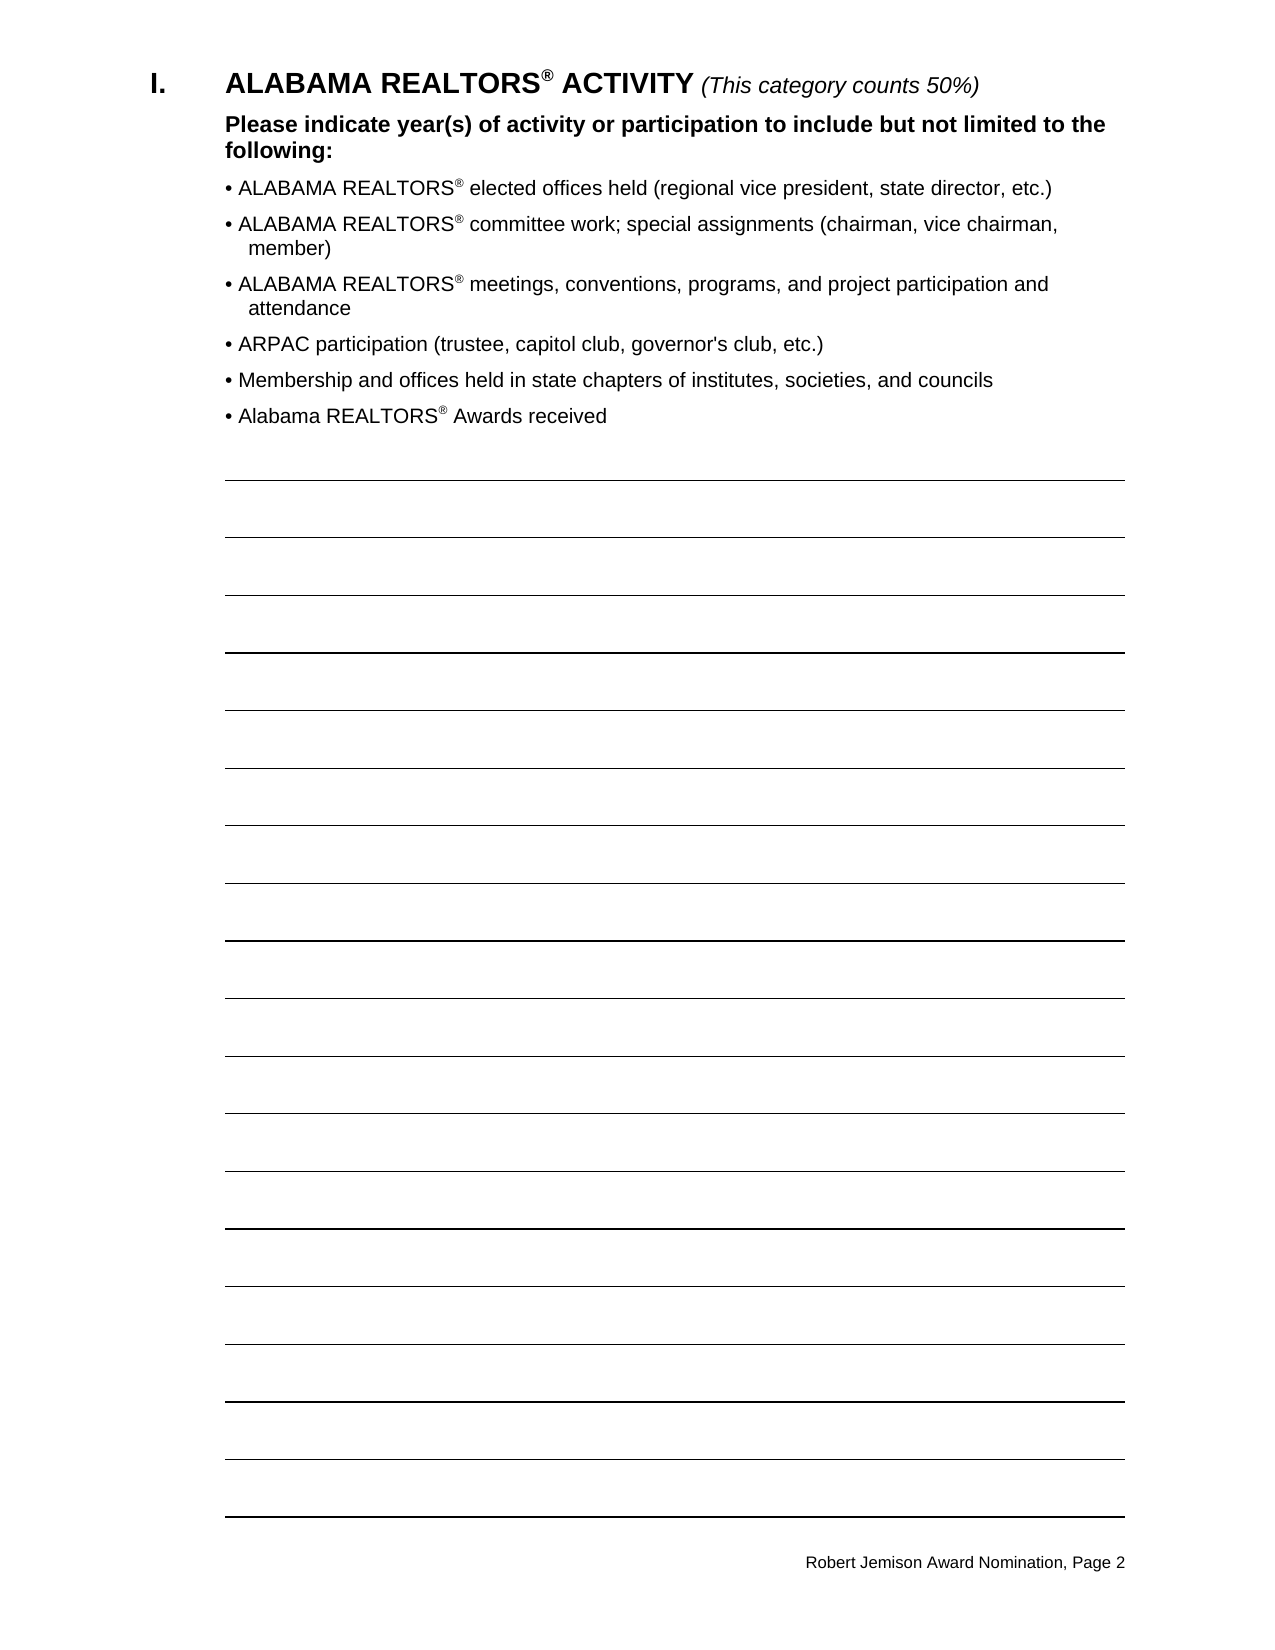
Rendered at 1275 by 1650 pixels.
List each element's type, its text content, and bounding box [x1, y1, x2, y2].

text • ALABAMA REALTORS® meetings, conventions, programs, and project participation and attendance [150, 272, 1125, 319]
text I. ALABAMA REALTORS® ACTIVITY (This category counts 50%) [150, 66, 1125, 99]
text • Membership and offices held in state chapters of institutes, societies, and councils [225, 367, 1125, 391]
text • ARPAC participation (trustee, capitol club, governor's club, etc.) [150, 332, 1125, 356]
text • ALABAMA REALTORS® elected offices held (regional vice president, state director, etc.) [150, 176, 1125, 200]
text • ALABAMA REALTORS® committee work; special assignments (chairman, vice chairman, member) [150, 212, 1125, 260]
text Please indicate year(s) of activity or participation to include but not limited to the following: [150, 111, 1125, 164]
text • Alabama REALTORS® Awards received [225, 391, 1125, 427]
